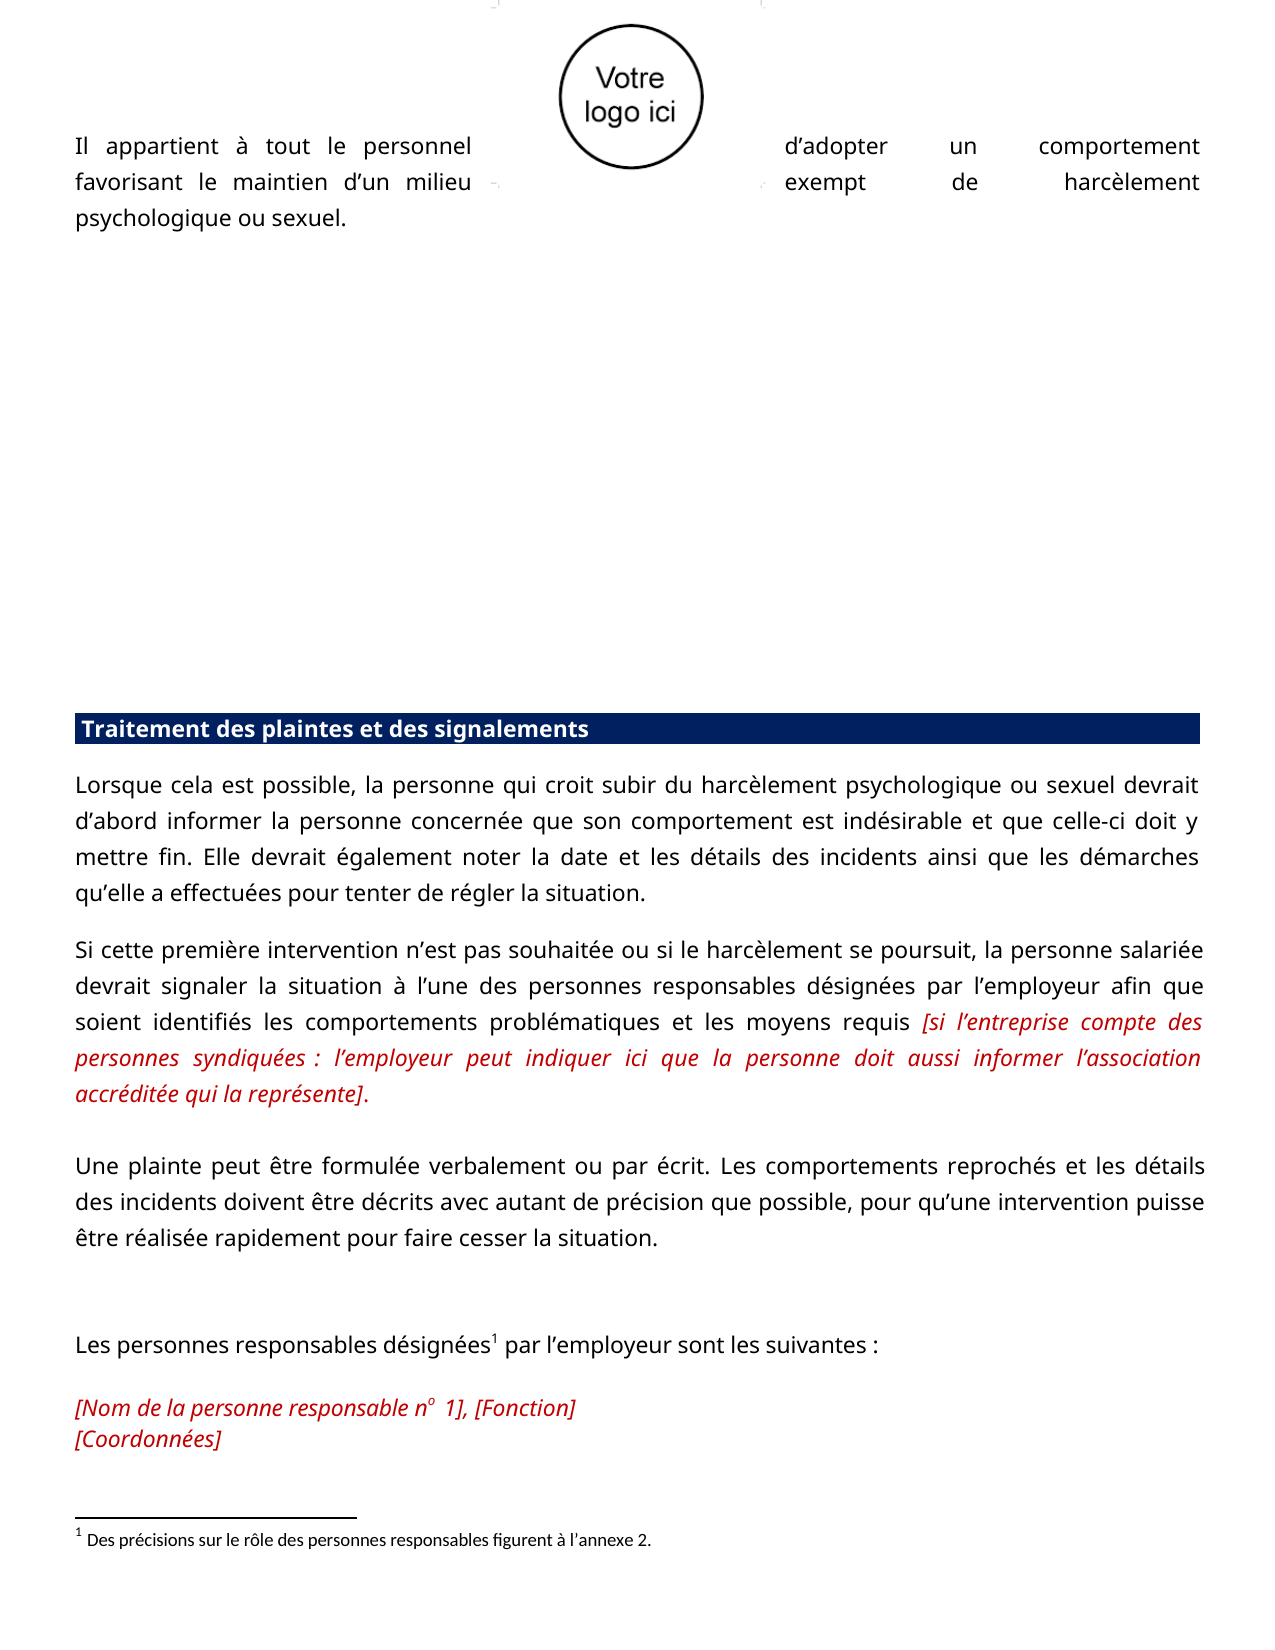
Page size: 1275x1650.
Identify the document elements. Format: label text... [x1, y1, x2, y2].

text Une plainte peut être formulée verbalement ou par écrit. Les comportements reprochés et les détails des incidents doivent être décrits avec autant de précision que possible, pour qu’une intervention puisse être réalisée rapidement pour faire cesser la situation. [75, 1149, 1205, 1253]
text Traitement des plaintes et des signalements [589, 713, 1200, 744]
text [Nom de la personne responsable no 1], [Fonction] [75, 1392, 1205, 1423]
text Il appartient à tout le personnel d’adopter un comportement favorisant le maintien d’un milieu exempt de harcèlement psychologique ou sexuel. [75, 130, 1200, 233]
text Si cette première intervention n’est pas souhaitée ou si le harcèlement se poursuit, la personne salariée devrait signaler la situation à l’une des personnes responsables désignées par l’employeur afin que soient identifiés les comportements problématiques et les moyens requis [si l’entreprise compte des personnes syndiquées : l’employeur peut indiquer ici que la personne doit aussi informer l’association accréditée qui la représente]. [75, 934, 1205, 1109]
text Lorsque cela est possible, la personne qui croit subir du harcèlement psychologique ou sexuel devrait d’abord informer la personne concernée que son comportement est indésirable et que celle-ci doit y mettre fin. Elle devrait également noter la date et les détails des incidents ainsi que les démarches qu’elle a effectuées pour tenter de régler la situation. [75, 769, 1200, 908]
text [Coordonnées] [75, 1423, 1205, 1454]
text Les personnes responsables désignées par l’employeur sont les suivantes : [75, 1329, 1205, 1361]
picture [490, 0, 766, 188]
